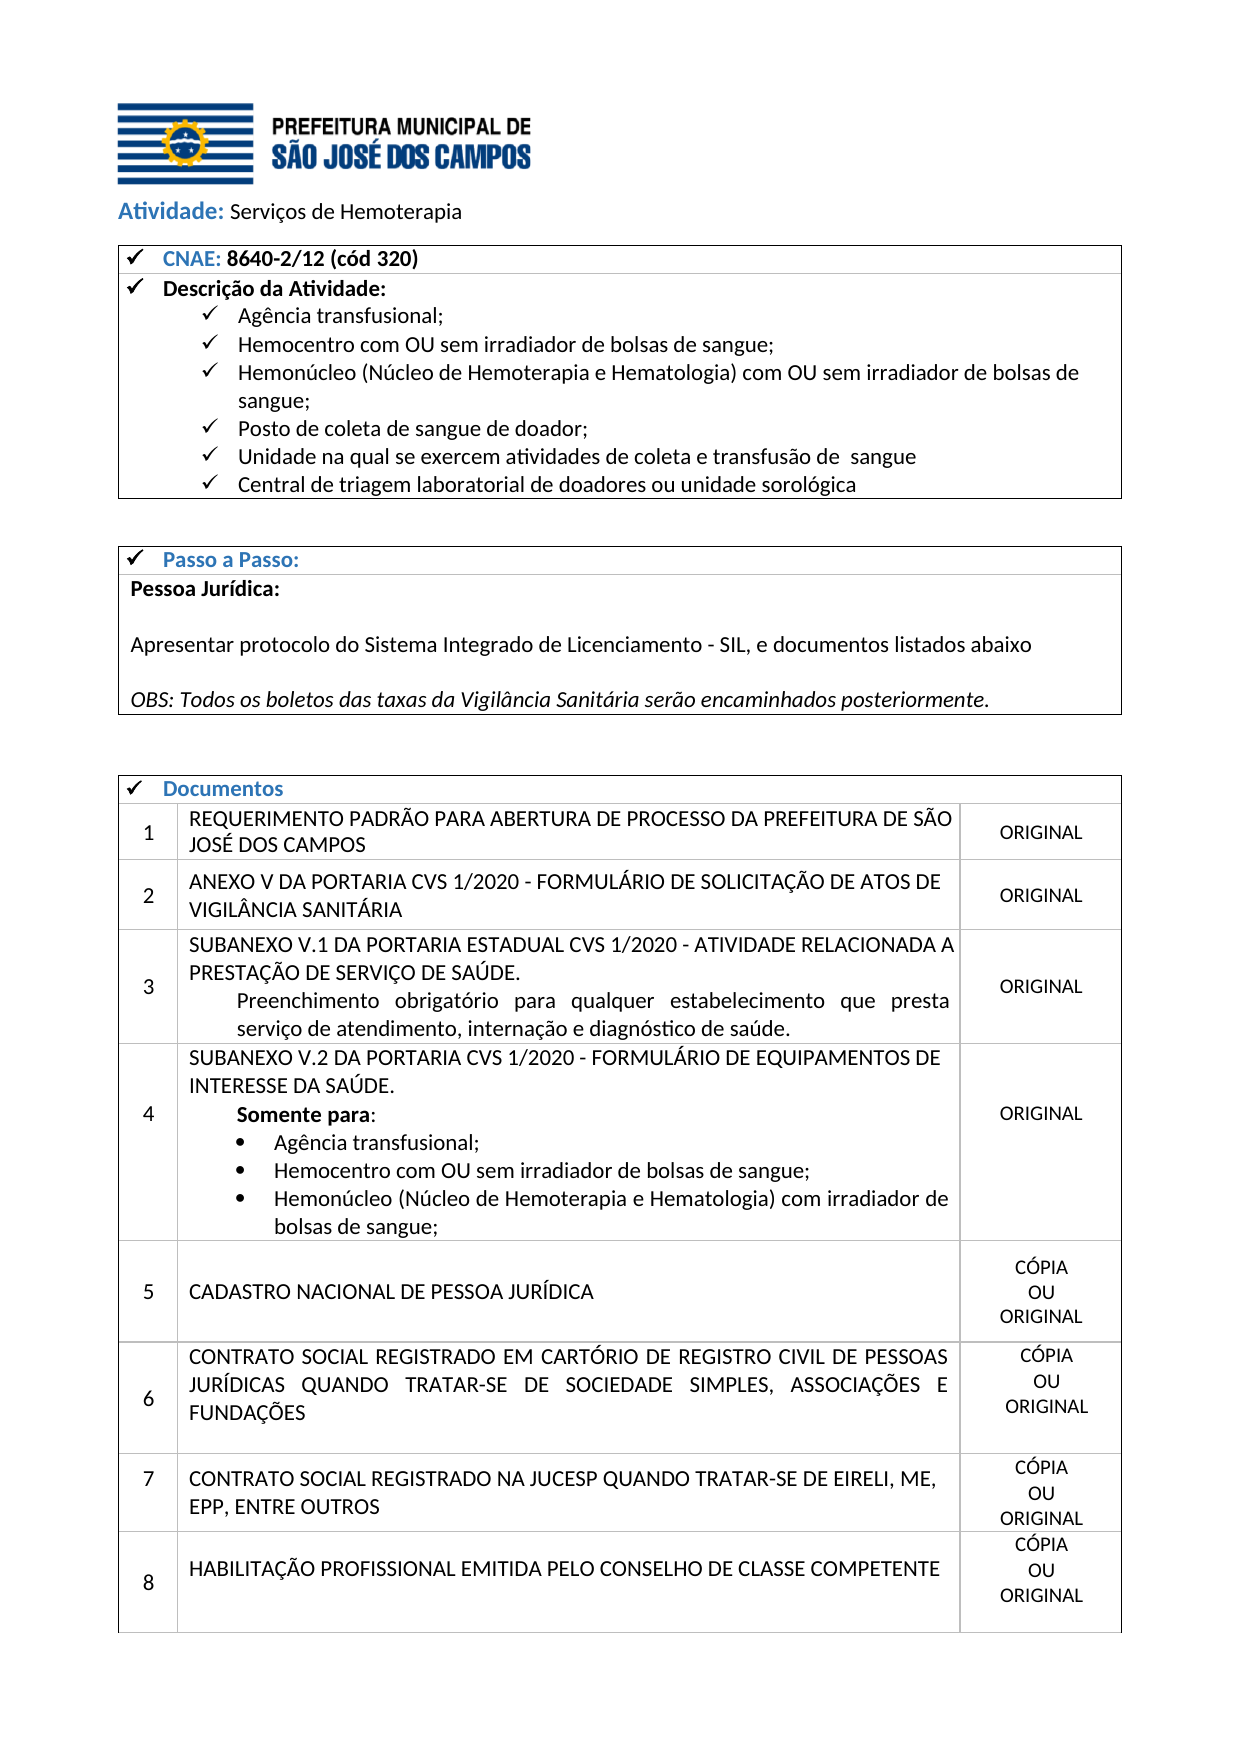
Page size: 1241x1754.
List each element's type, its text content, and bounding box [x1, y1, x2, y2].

table_cell ORIGINAL [961, 1044, 1121, 1240]
table_cell CONTRATO SOCIAL REGISTRADO EM CARTÓRIO DE REGISTRO CIVIL DE PESSOAS JURÍDICAS QUANDO TRATAR-SE DE SOCIEDADE SIMPLES, ASSOCIAÇÕES E FUNDAÇÕES [178, 1343, 959, 1453]
table_cell CÓPIA OU ORIGINAL [961, 1454, 1121, 1531]
table_cell 5 [119, 1241, 177, 1341]
table_cell 3 [119, 930, 177, 1042]
table_cell CÓPIA OU ORIGINAL [961, 1343, 1121, 1453]
table_cell ORIGINAL [961, 930, 1121, 1042]
table_cell SUBANEXO V.2 DA PORTARIA CVS 1/2020 - FORMULÁRIO DE EQUIPAMENTOS DE INTERESSE DA SAÚDE. Somente para: Agência transfusional; Hemocentro com OU sem irradiador de bolsas de sangue; Hemonúcleo (Núcleo de Hemoterapia e Hematologia) com irradiador de bolsas de sangue; [178, 1044, 959, 1240]
table_cell ORIGINAL [961, 860, 1121, 929]
table_cell HABILITAÇÃO PROFISSIONAL EMITIDA PELO CONSELHO DE CLASSE COMPETENTE [178, 1532, 959, 1632]
table_cell SUBANEXO V.1 DA PORTARIA ESTADUAL CVS 1/2020 - ATIVIDADE RELACIONADA A PRESTAÇÃO DE SERVIÇO DE SAÚDE. Preenchimento obrigatório para qualquer estabelecimento que presta serviço de atendimento, internação e diagnóstico de saúde. [178, 930, 959, 1042]
table_cell 2 [119, 860, 177, 929]
table_cell CÓPIA OU ORIGINAL [961, 1532, 1121, 1632]
table_cell Pessoa Jurídica: Apresentar protocolo do Sistema Integrado de Licenciamento - SIL, e documentos listados abaixo OBS: Todos os boletos das taxas da Vigilância Sanitária serão encaminhados posteriormente. [119, 575, 1121, 714]
table_cell 8 [119, 1532, 177, 1632]
table_cell CADASTRO NACIONAL DE PESSOA JURÍDICA [178, 1241, 959, 1341]
table_cell REQUERIMENTO PADRÃO PARA ABERTURA DE PROCESSO DA PREFEITURA DE SÃO JOSÉ DOS CAMPOS [178, 804, 959, 859]
table_cell 6 [119, 1343, 177, 1453]
table_cell CÓPIA OU ORIGINAL [961, 1241, 1121, 1341]
table_header CNAE: 8640-2/12 (cód 320) [119, 246, 1121, 273]
table_cell 1 [119, 804, 177, 859]
picture [116, 103, 531, 185]
table_cell 7 [119, 1454, 177, 1531]
table_header Passo a Passo: [119, 547, 1121, 574]
text Atividade: Serviços de Hemoterapia [118, 195, 1134, 226]
table_cell ANEXO V DA PORTARIA CVS 1/2020 - FORMULÁRIO DE SOLICITAÇÃO DE ATOS DE VIGILÂNCIA SANITÁRIA [178, 860, 959, 929]
table_cell ORIGINAL [961, 804, 1121, 859]
table_cell 4 [119, 1044, 177, 1240]
table_cell Descrição da Atividade: Agência transfusional; Hemocentro com OU sem irradiador de bolsas de sangue; Hemonúcleo (Núcleo de Hemoterapia e Hematologia) com OU sem irradiador de bolsas de sangue; Posto de coleta de sangue de doador; Unidade na qual se exercem atividades de coleta e transfusão de sangue Central de triagem laboratorial de doadores ou unidade sorológica [119, 274, 1121, 498]
table_cell CONTRATO SOCIAL REGISTRADO NA JUCESP QUANDO TRATAR-SE DE EIRELI, ME, EPP, ENTRE OUTROS [178, 1454, 959, 1531]
table_header Documentos [119, 776, 1121, 803]
